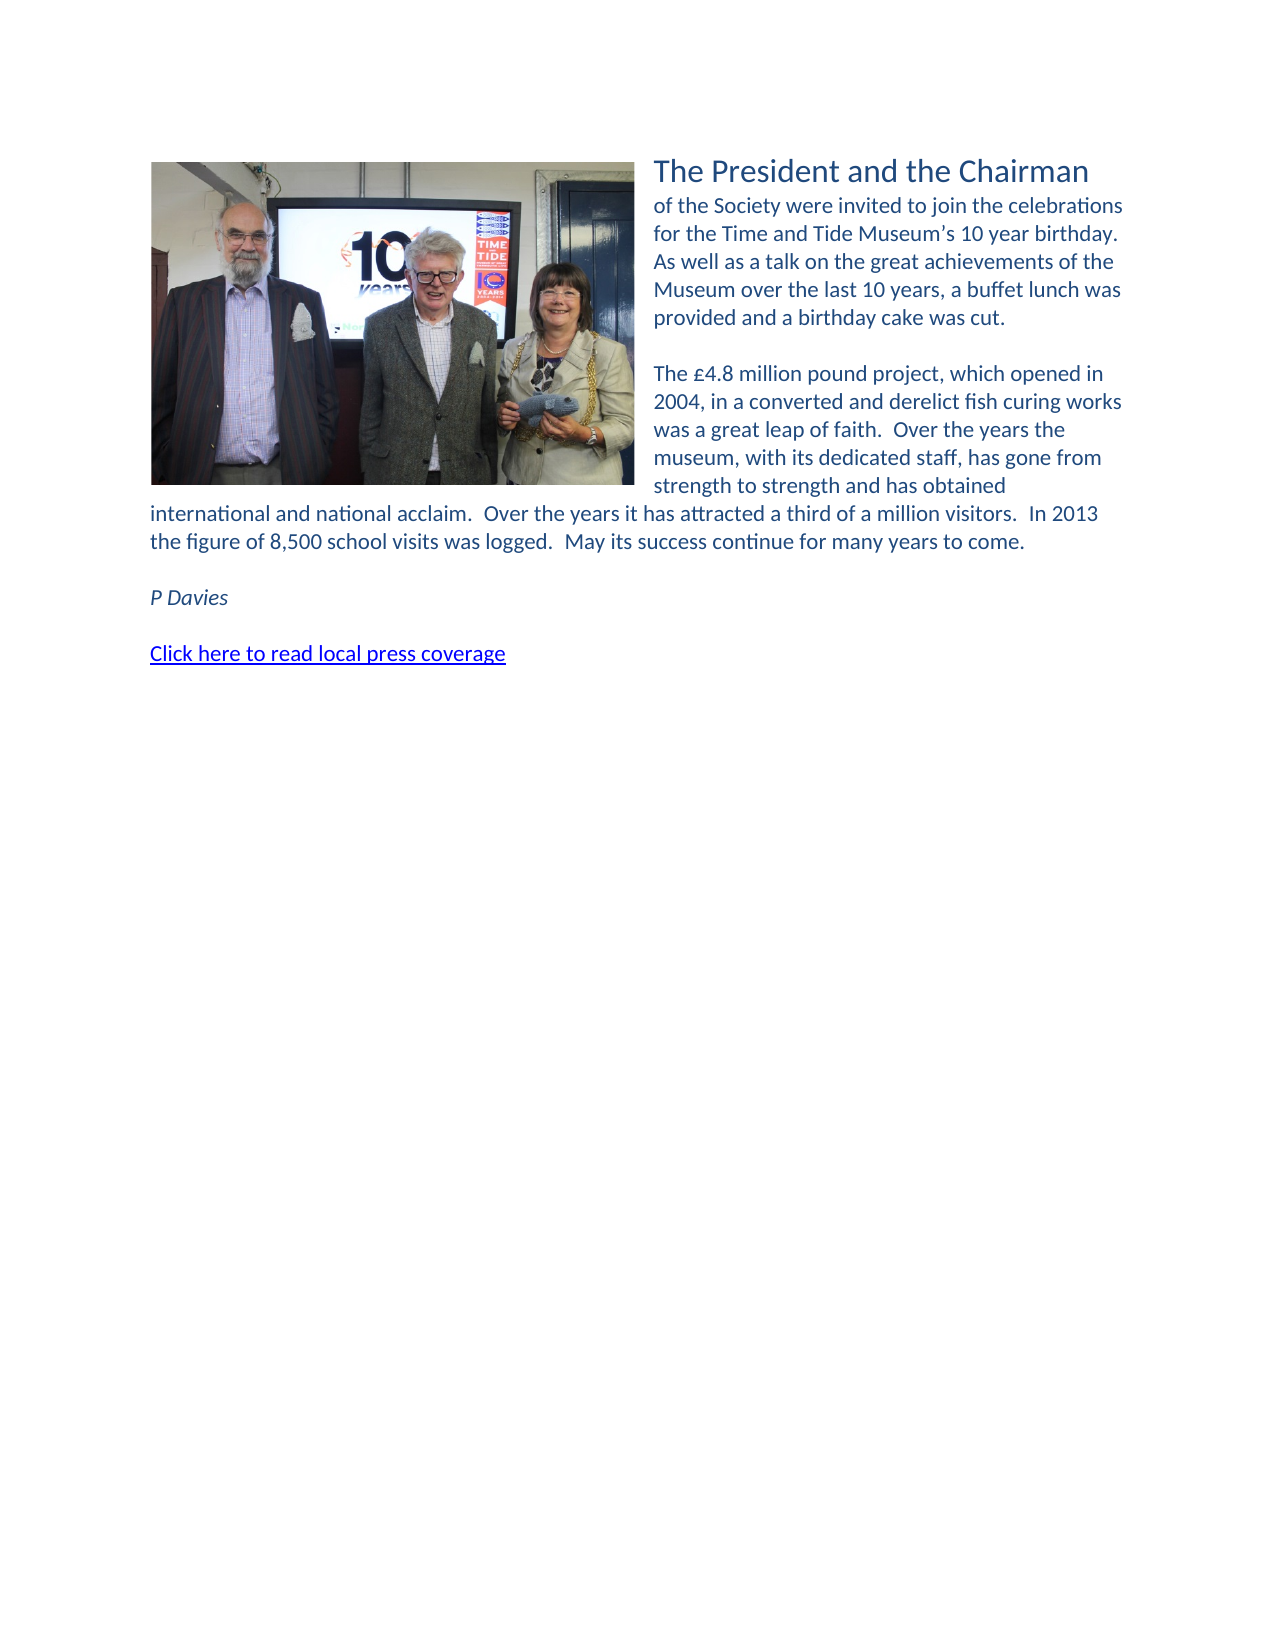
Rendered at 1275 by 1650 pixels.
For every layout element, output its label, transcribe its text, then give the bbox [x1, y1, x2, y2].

text Click here to read local press coverage [150, 639, 1125, 667]
text The £4.8 million pound project, which opened in 2004, in a converted and derelict fish curing works was a great leap of faith. Over the years the museum, with its dedicated staff, has gone from strength to strength and has obtained international and national acclaim. Over the years it has attracted a third of a million visitors. In 2013 the figure of 8,500 school visits was logged. May its success continue for many years to come. [150, 359, 1125, 555]
text P Davies [150, 583, 1125, 611]
picture [150, 162, 634, 484]
text of the Society were invited to join the celebrations for the Time and Tide Museum’s 10 year birthday. As well as a talk on the great achievements of the Museum over the last 10 years, a buffet lunch was provided and a birthday cake was cut. [634, 191, 1125, 331]
text The President and the Chairman [150, 150, 1125, 191]
